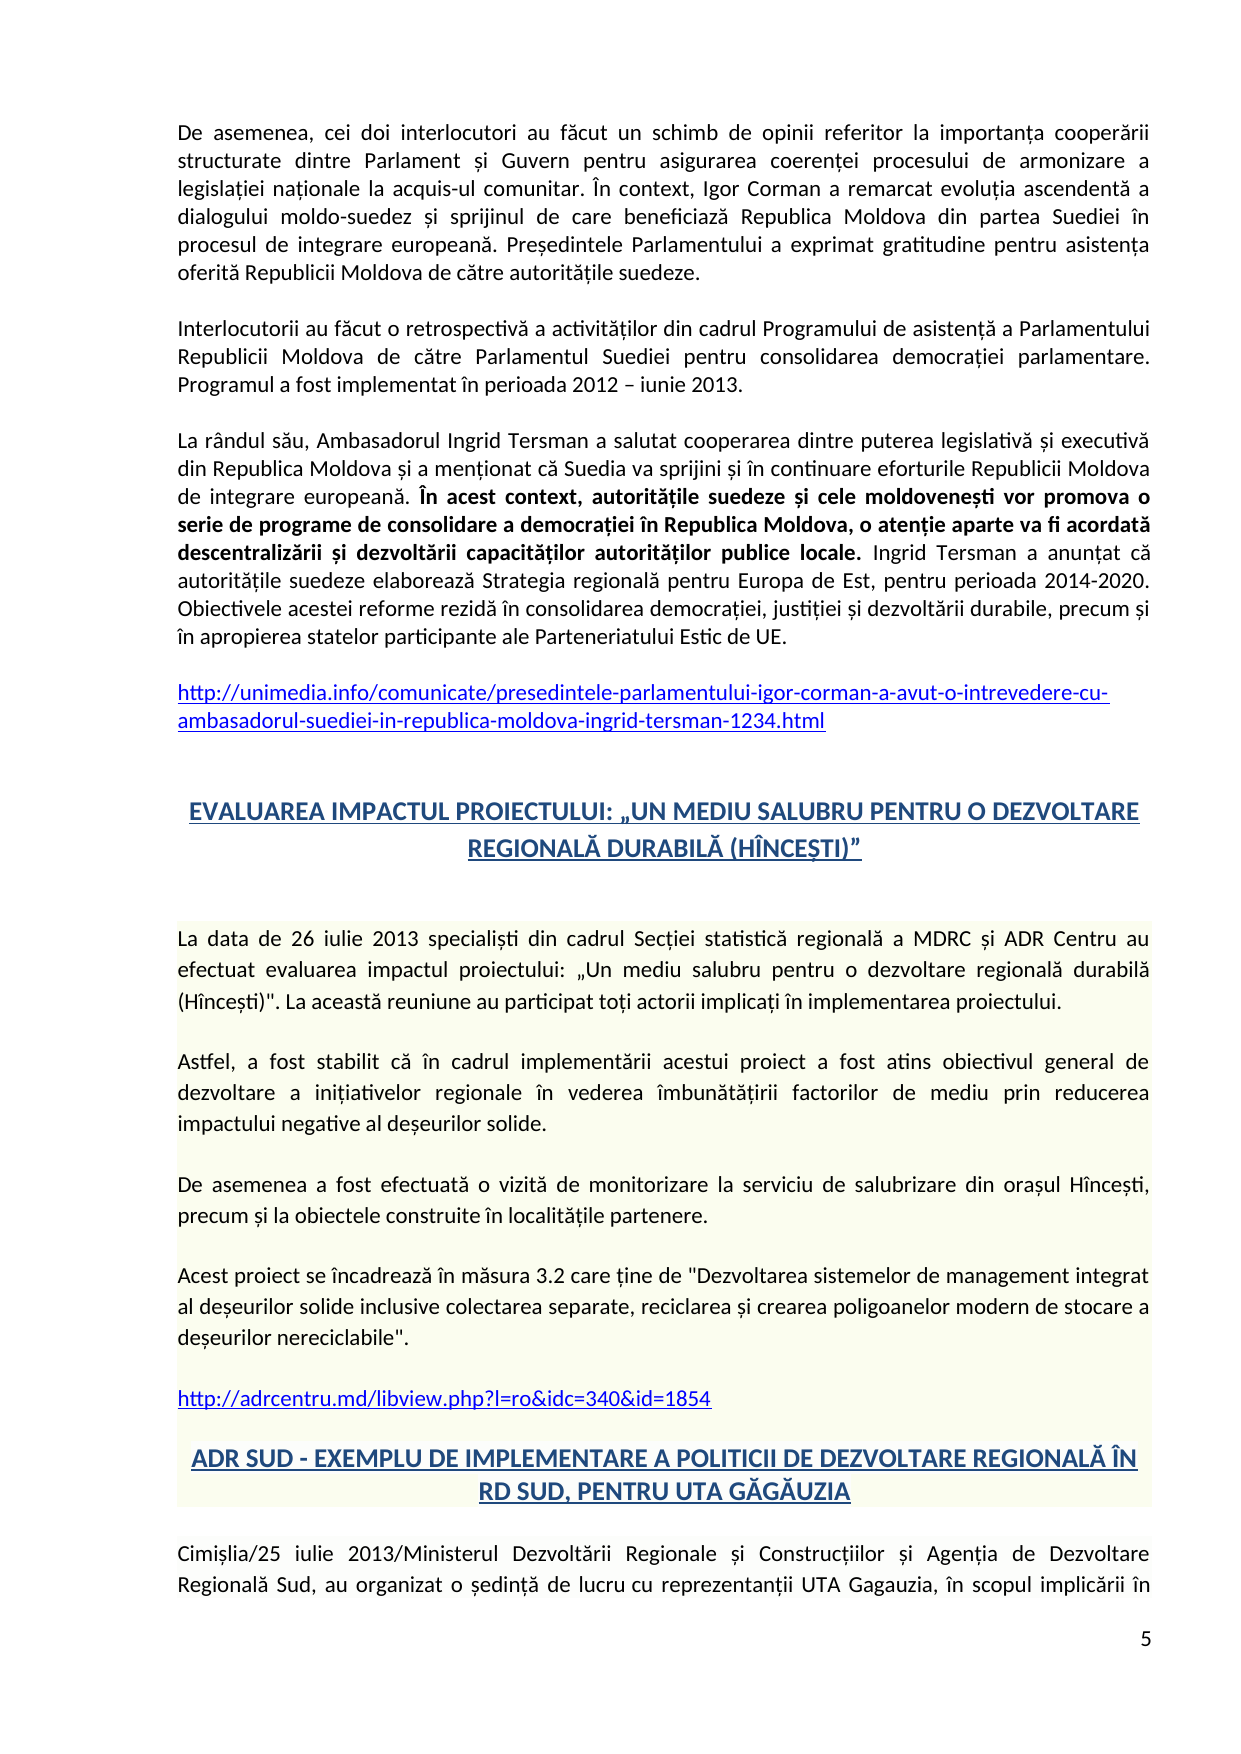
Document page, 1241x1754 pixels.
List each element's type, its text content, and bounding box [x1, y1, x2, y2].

text La data de 26 iulie 2013 specialiști din cadrul Secției statistică regională a MDRC și ADR Centru au efectuat evaluarea impactul proiectului: „Un mediu salubru pentru o dezvoltare regională durabilă (Hîncești)". La această reuniune au participat toți actorii implicați în implementarea proiectului. [177, 921, 1152, 1015]
text http://unimedia.info/comunicate/presedintele-parlamentului-igor-corman-a-avut-o-intrevedere-cu-ambasadorul-suediei-in-republica-moldova-ingrid-tersman-1234.html [177, 678, 1152, 734]
text La rândul său, Ambasadorul Ingrid Tersman a salutat cooperarea dintre puterea legislativă și executivă din Republica Moldova și a menționat că Suedia va sprijini și în continuare eforturile Republicii Moldova de integrare europeană. În acest context, autoritățile suedeze și cele moldovenești vor promova o serie de programe de consolidare a democrației în Republica Moldova, o atenție aparte va fi acordată descentralizării și dezvoltării capacităților autorităților publice locale. Ingrid Tersman a anunțat că autoritățile suedeze elaborează Strategia regională pentru Europa de Est, pentru perioada 2014-2020. Obiectivele acestei reforme rezidă în consolidarea democrației, justiției și dezvoltării durabile, precum și în apropierea statelor participante ale Parteneriatului Estic de UE. [177, 426, 1152, 651]
text ADR SUD - EXEMPLU DE IMPLEMENTARE A POLITICII DE DEZVOLTARE REGIONALĂ ÎN RD SUD, PENTRU UTA GĂGĂUZIA [177, 1441, 478, 1507]
text ADR SUD - EXEMPLU DE IMPLEMENTARE A POLITICII DE DEZVOLTARE REGIONALĂ ÎN RD SUD, PENTRU UTA GĂGĂUZIA [851, 1441, 1152, 1507]
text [177, 1536, 1152, 1598]
text De asemenea, cei doi interlocutori au făcut un schimb de opinii referitor la importanța cooperării structurate dintre Parlament și Guvern pentru asigurarea coerenței procesului de armonizare a legislației naționale la acquis-ul comunitar. În context, Igor Corman a remarcat evoluția ascendentă a dialogului moldo-suedez și sprijinul de care beneficiază Republica Moldova din partea Suediei în procesul de integrare europeană. Președintele Parlamentului a exprimat gratitudine pentru asistența oferită Republicii Moldova de către autoritățile suedeze. [177, 118, 1152, 286]
text Interlocutorii au făcut o retrospectivă a activităților din cadrul Programului de asistență a Parlamentului Republicii Moldova de către Parlamentul Suediei pentru consolidarea democrației parlamentare. Programul a fost implementat în perioada 2012 – iunie 2013. [177, 314, 1152, 398]
text Acest proiect se încadrează în măsura 3.2 care ține de "Dezvoltarea sistemelor de management integrat al deșeurilor solide inclusive colectarea separate, reciclarea și crearea poligoanelor modern de stocare a deșeurilor nereciclabile". [177, 1258, 1152, 1351]
text De asemenea a fost efectuată o vizită de monitorizare la serviciu de salubrizare din orașul Hîncești, precum și la obiectele construite în localitățile partenere. [177, 1167, 1152, 1229]
text EVALUAREA IMPACTUL PROIECTULUI: „UN MEDIU SALUBRU PENTRU O DEZVOLTARE REGIONALĂ DURABILĂ (HÎNCEȘTI)” [177, 791, 1152, 864]
text http://adrcentru.md/libview.php?l=ro&idc=340&id=1854 [177, 1381, 1152, 1412]
text Astfel, a fost stabilit că în cadrul implementării acestui proiect a fost atins obiectivul general de dezvoltare a inițiativelor regionale în vederea îmbunătățirii factorilor de mediu prin reducerea impactului negative al deșeurilor solide. [177, 1044, 1152, 1137]
